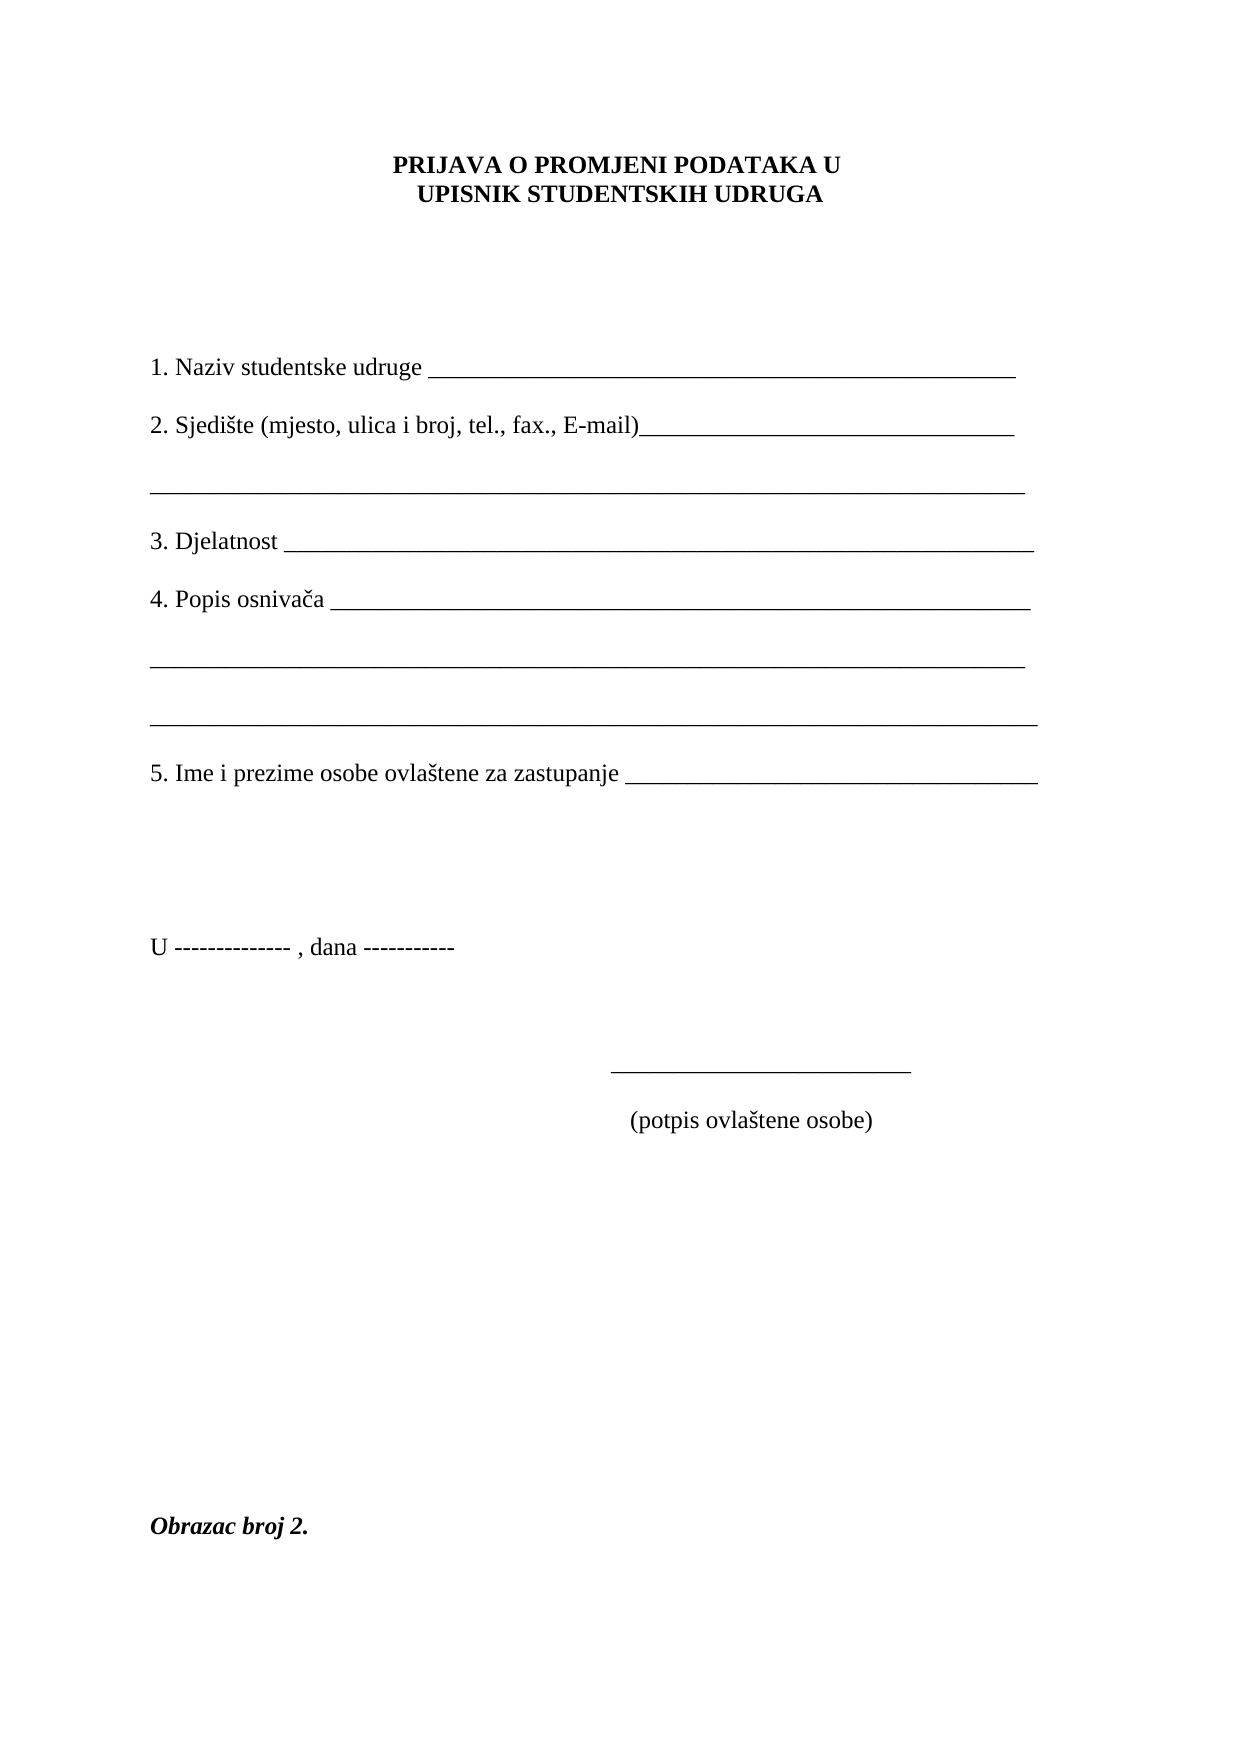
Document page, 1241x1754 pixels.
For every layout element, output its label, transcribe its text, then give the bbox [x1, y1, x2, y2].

text 1. Naziv studentske udruge _______________________________________________ [150, 352, 1090, 381]
text ________________________ [150, 1047, 1090, 1076]
text Obrazac broj 2. [150, 1511, 1090, 1539]
text PRIJAVA O PROMJENI PODATAKA U UPISNIK STUDENTSKIH UDRUGA [150, 150, 1090, 207]
text ______________________________________________________________________ [150, 642, 1090, 671]
text 5. Ime i prezime osobe ovlaštene za zastupanje _________________________________ [150, 758, 1090, 787]
text U -------------- , dana ----------- [150, 932, 1090, 960]
text _______________________________________________________________________ [150, 700, 1090, 729]
text ______________________________________________________________________ [150, 468, 1090, 497]
text 2. Sjedište (mjesto, ulica i broj, tel., fax., E-mail)______________________________ [150, 410, 1090, 439]
text (potpis ovlaštene osobe) [150, 1105, 1090, 1134]
text 4. Popis osnivača ________________________________________________________ [150, 584, 1090, 613]
text 3. Djelatnost ____________________________________________________________ [150, 526, 1090, 555]
